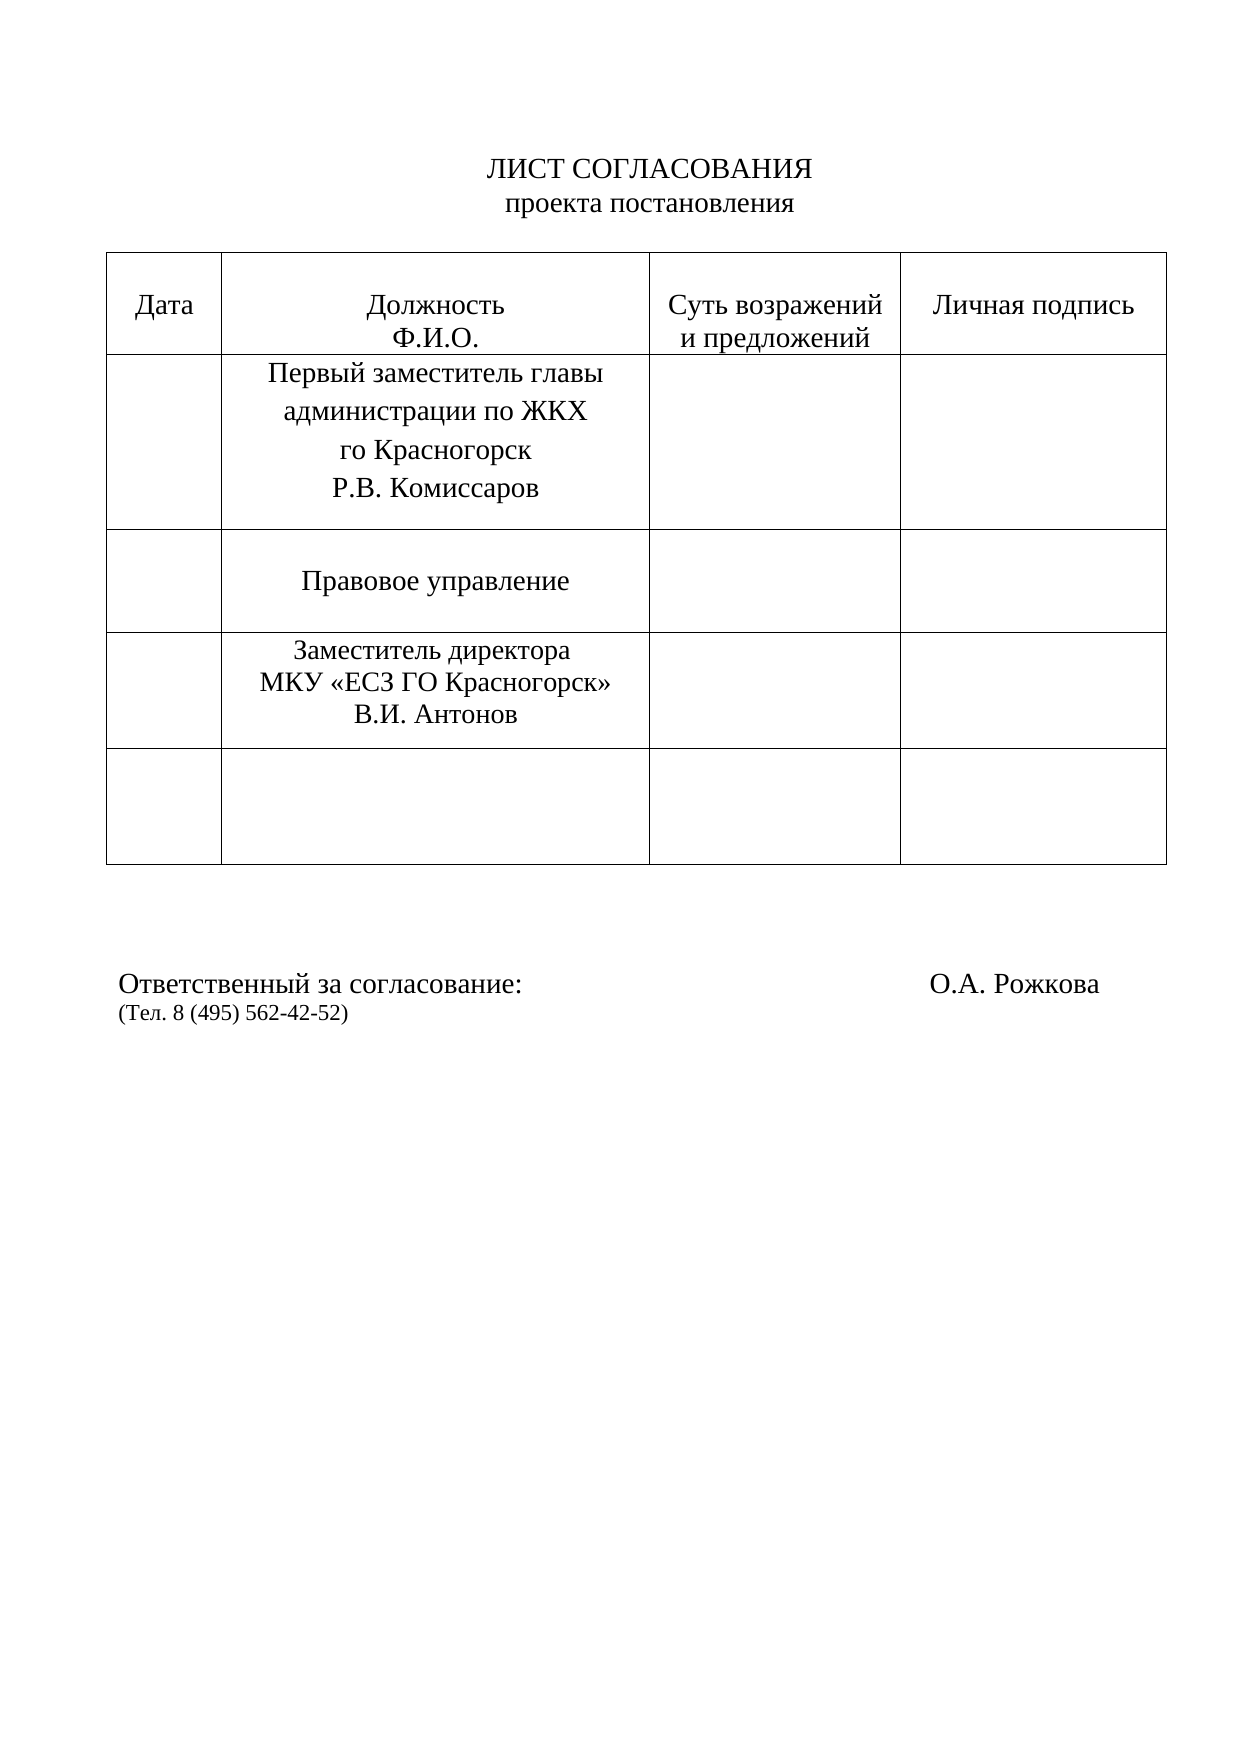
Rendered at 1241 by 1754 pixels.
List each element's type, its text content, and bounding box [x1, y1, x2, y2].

table_cell [222, 749, 649, 864]
table_cell Первый заместитель главы администрации по ЖКХ го Красногорск Р.В. Комиссаров [222, 355, 649, 529]
table_cell Заместитель директора МКУ «ЕСЗ ГО Красногорск» В.И. Антонов [222, 633, 649, 748]
table_cell [107, 749, 221, 864]
text (Тел. 8 (495) 562-42-52) [118, 999, 1181, 1026]
text Ответственный за согласование: О.А. Рожкова [118, 966, 1181, 999]
table_cell [650, 633, 900, 748]
text проекта постановления [118, 185, 1181, 219]
table_cell [650, 530, 900, 632]
table_cell [107, 355, 221, 529]
table_cell Правовое управление [222, 530, 649, 632]
table_cell [650, 355, 900, 529]
table_cell [901, 530, 1166, 632]
table_cell [107, 633, 221, 748]
text ЛИСТ СОГЛАСОВАНИЯ [118, 152, 1181, 185]
table_header Суть возражений и предложений [650, 253, 900, 354]
table_cell [901, 355, 1166, 529]
table_cell [650, 749, 900, 864]
table_header Личная подпись [901, 253, 1166, 354]
table_header Дата [107, 253, 221, 354]
table_header Должность Ф.И.О. [222, 253, 649, 354]
table_cell [901, 749, 1166, 864]
table_cell [107, 530, 221, 632]
table_cell [901, 633, 1166, 748]
